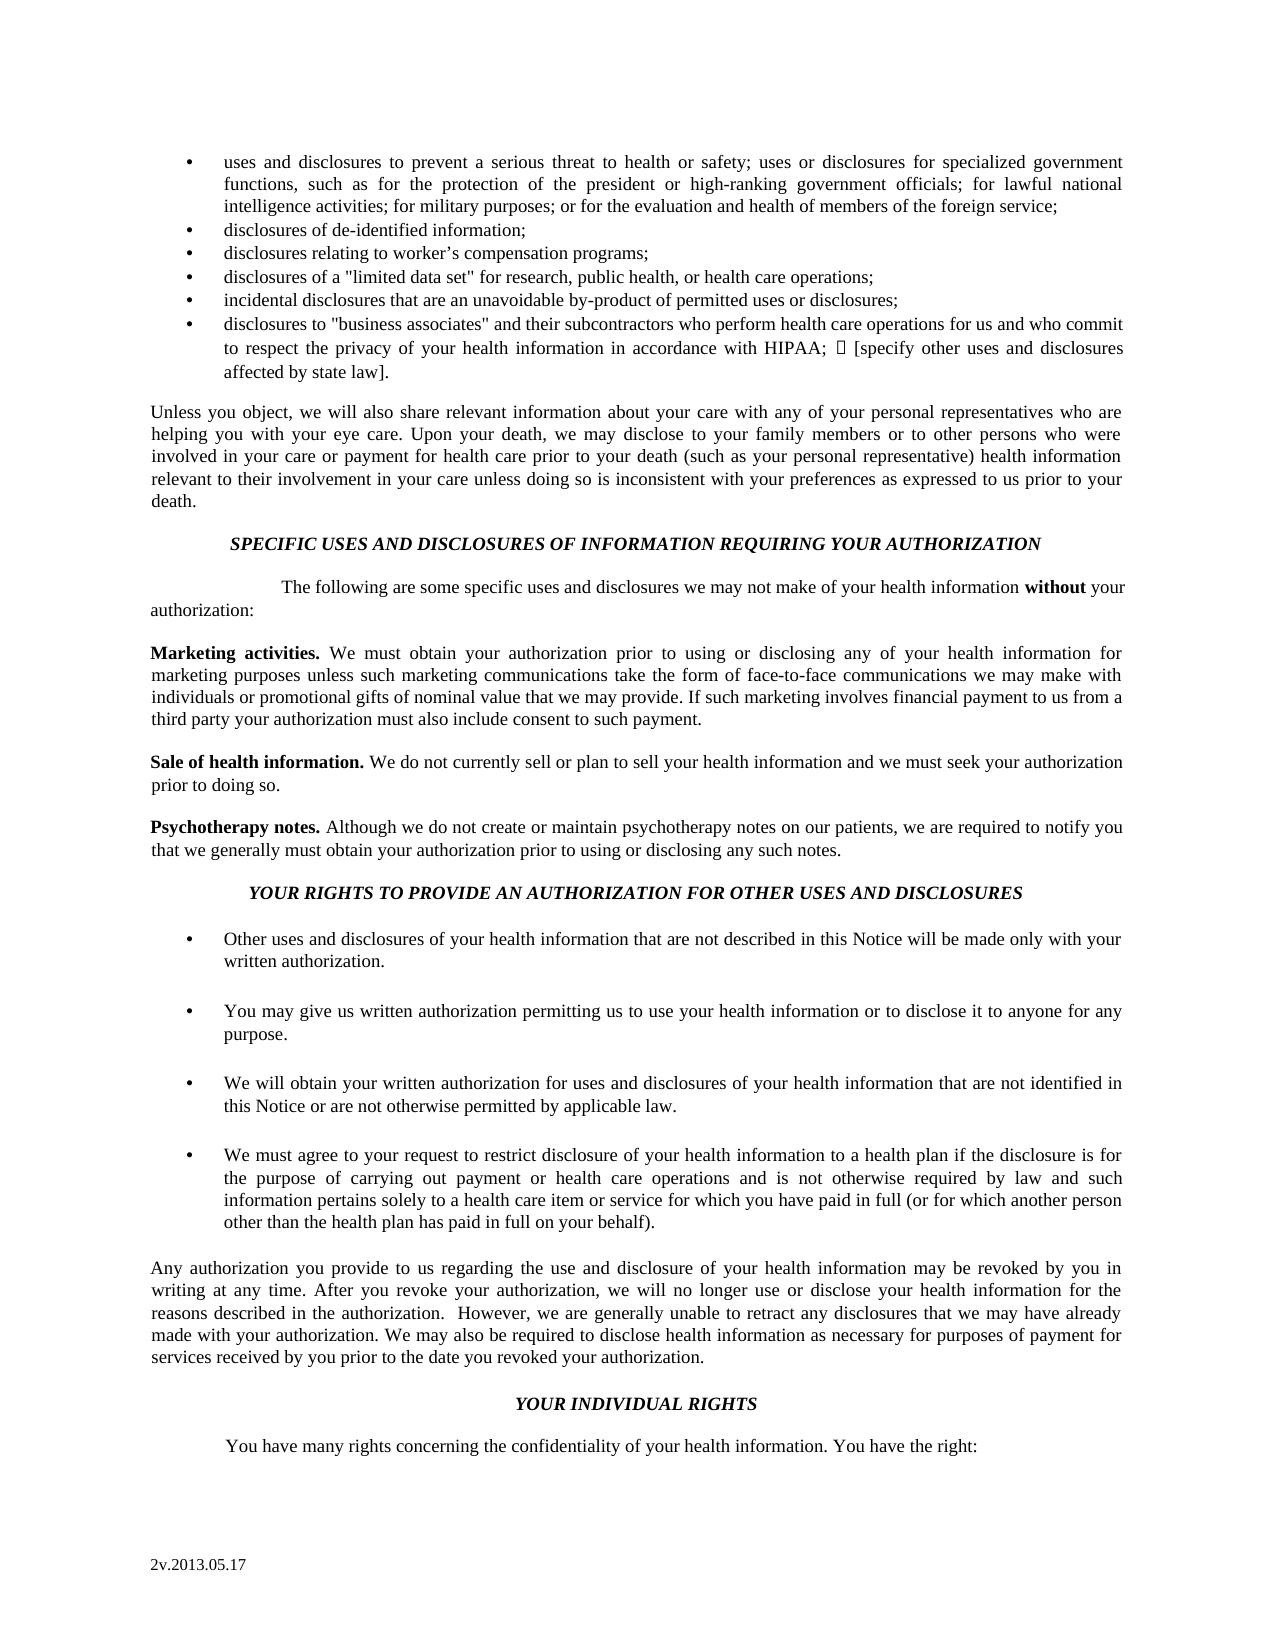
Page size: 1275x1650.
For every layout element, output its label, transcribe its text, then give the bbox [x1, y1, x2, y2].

subtitle YOUR INDIVIDUAL RIGHTS [150, 1392, 1124, 1414]
text Sale of health information. We do not currently sell or plan to sell your health information and we must seek your authorization prior to doing so. [150, 751, 1124, 795]
list Other uses and disclosures of your health information that are not described in this Notice will be made only with your written authorization. [186, 928, 1124, 972]
text Marketing activities. We must obtain your authorization prior to using or disclosing any of your health information for marketing purposes unless such marketing communications take the form of face-to-face communications we may make with individuals or promotional gifts of nominal value that we may provide. If such marketing involves financial payment to us from a third party your authorization must also include consent to such payment. [150, 642, 1124, 730]
text You have many rights concerning the confidentiality of your health information. You have the right: [225, 1435, 1124, 1457]
text The following are some specific uses and disclosures we may not make of your health information without your [150, 576, 1125, 597]
list uses and disclosures to prevent a serious threat to health or safety; uses or disclosures for specialized government functions, such as for the protection of the president or high-ranking government officials; for lawful national intelligence activities; for military purposes; or for the evaluation and health of members of the foreign service; [186, 151, 1124, 217]
list disclosures of de-identified information; [186, 218, 1124, 240]
subtitle SPECIFIC USES AND DISCLOSURES OF INFORMATION REQUIRING YOUR AUTHORIZATION [150, 533, 1123, 554]
list You may give us written authorization permitting us to use your health information or to disclose it to anyone for any purpose. [186, 1000, 1124, 1044]
list disclosures relating to worker’s compensation programs; [186, 242, 1124, 264]
list disclosures to "business associates" and their subcontractors who perform health care operations for us and who commit to respect the privacy of your health information in accordance with HIPAA;  [specify other uses and disclosures affected by state law]. [186, 312, 1124, 382]
text Psychotherapy notes. Although we do not create or maintain psychotherapy notes on our patients, we are required to notify you that we generally must obtain your authorization prior to using or disclosing any such notes. [150, 816, 1124, 860]
list We must agree to your request to restrict disclosure of your health information to a health plan if the disclosure is for the purpose of carrying out payment or health care operations and is not otherwise required by law and such information pertains solely to a health care item or service for which you have paid in full (or for which another person other than the health plan has paid in full on your behalf). [186, 1144, 1124, 1232]
text Unless you object, we will also share relevant information about your care with any of your personal representatives who are helping you with your eye care. Upon your death, we may disclose to your family members or to other persons who were involved in your care or payment for health care prior to your death (such as your personal representative) health information relevant to their involvement in your care unless doing so is inconsistent with your preferences as expressed to us prior to your death. [150, 401, 1124, 511]
subtitle YOUR RIGHTS TO PROVIDE AN AUTHORIZATION FOR OTHER USES AND DISCLOSURES [150, 882, 1123, 903]
text Any authorization you provide to us regarding the use and disclosure of your health information may be revoked by you in writing at any time. After you revoke your authorization, we will no longer use or disclose your health information for the reasons described in the authorization. However, we are generally unable to retract any disclosures that we may have already made with your authorization. We may also be required to disclose health information as necessary for purposes of payment for services received by you prior to the date you revoked your authorization. [150, 1257, 1124, 1367]
list We will obtain your written authorization for uses and disclosures of your health information that are not identified in this Notice or are not otherwise permitted by applicable law. [186, 1072, 1124, 1116]
list disclosures of a "limited data set" for research, public health, or health care operations; [186, 265, 1124, 287]
text authorization: [150, 599, 1124, 621]
list incidental disclosures that are an unavoidable by-product of permitted uses or disclosures; [186, 289, 1124, 311]
